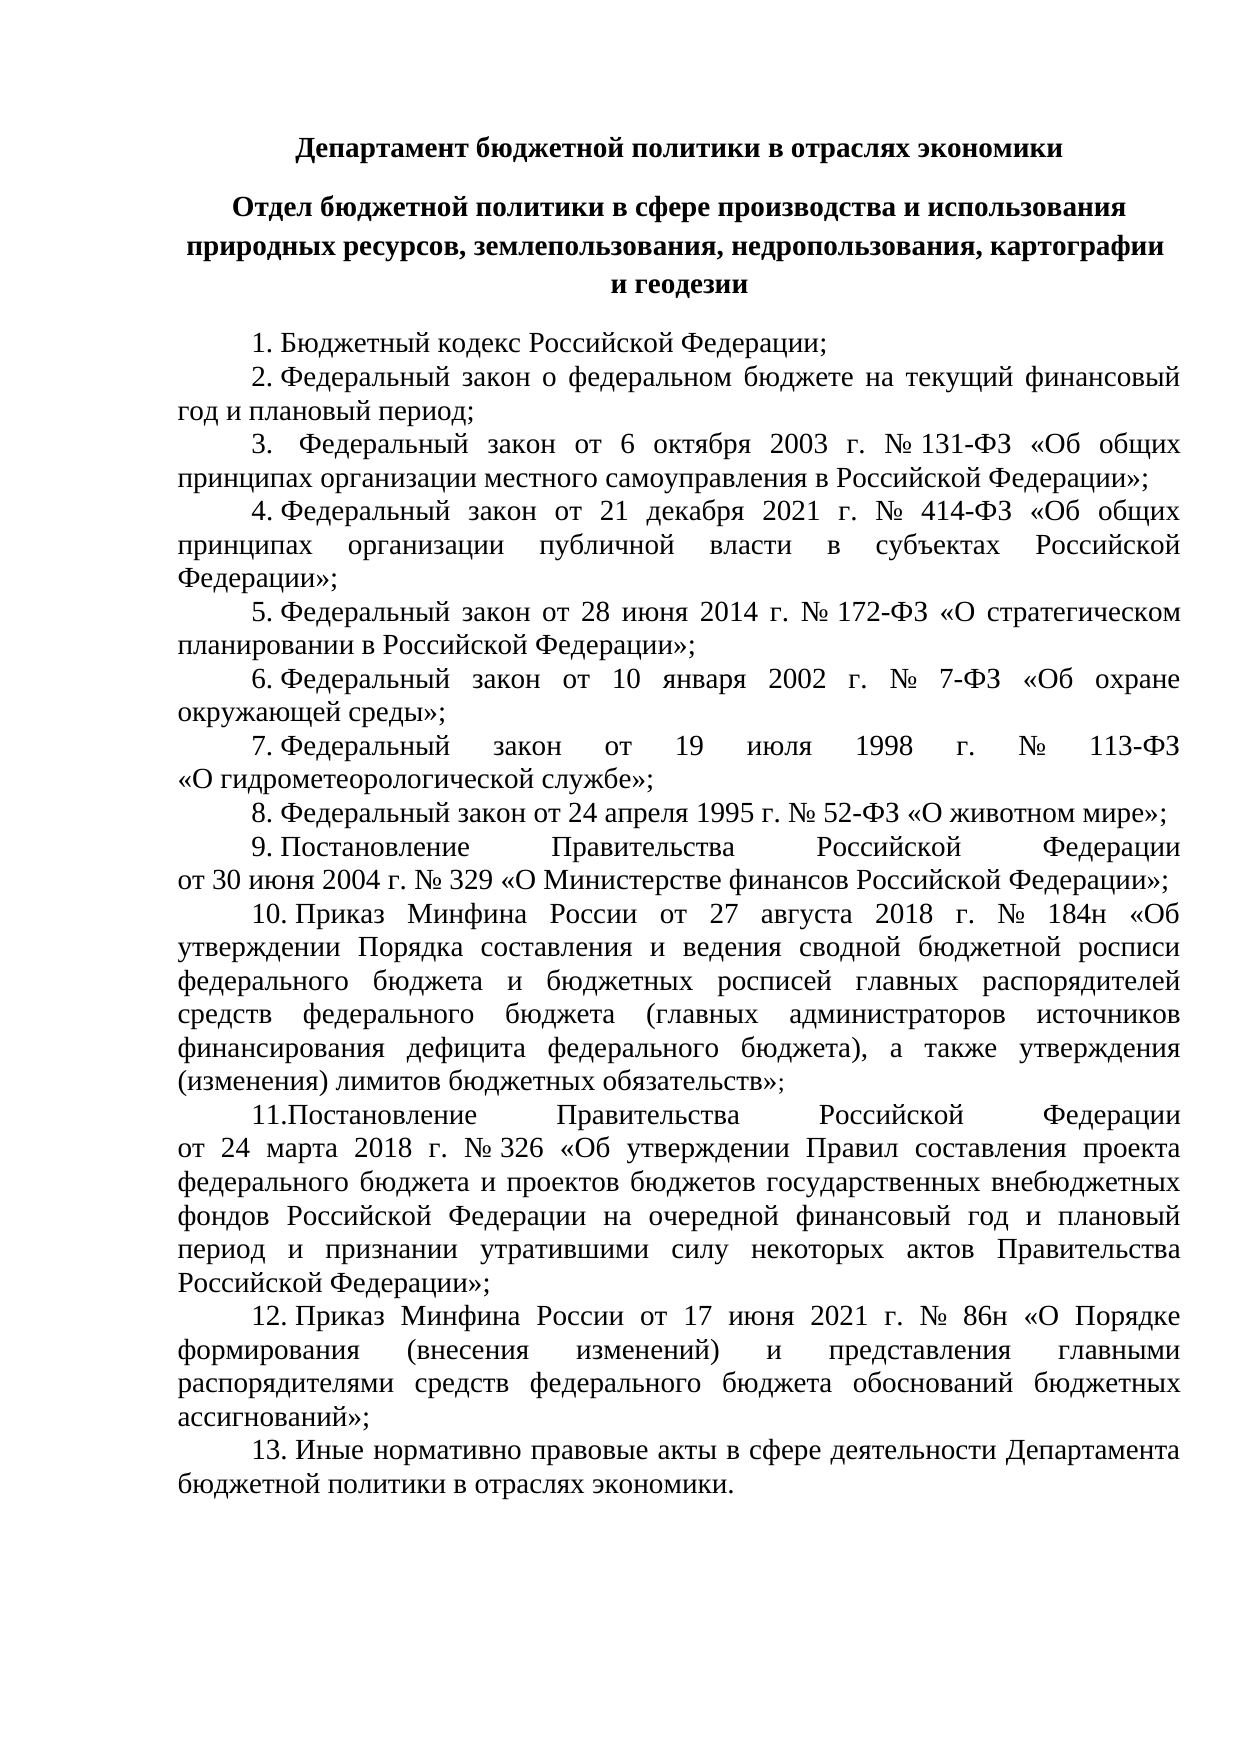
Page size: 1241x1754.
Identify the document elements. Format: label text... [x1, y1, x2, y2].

list Приказ Минфина России от 27 августа 2018 г. № 184н «Об утверждении Порядка составления и ведения сводной бюджетной росписи федерального бюджета и бюджетных росписей главных распорядителей средств федерального бюджета (главных администраторов источников финансирования дефицита федерального бюджета), а также утверждения (изменения) лимитов бюджетных обязательств»; [177, 896, 1181, 1097]
list Федеральный закон от 6 октября 2003 г. № 131-ФЗ «Об общих принципах организации местного самоуправления в Российской Федерации»; [177, 426, 1181, 493]
list Постановление Правительства Российской Федерации от 30 июня 2004 г. № 329 «О Министерстве финансов Российской Федерации»; [177, 829, 1181, 896]
list Федеральный закон от 10 января 2002 г. № 7-ФЗ «Об охране окружающей среды»; [177, 661, 1181, 728]
list Бюджетный кодекс Российской Федерации; [177, 326, 1181, 359]
text Отдел бюджетной политики в сфере производства и использования природных ресурсов, землепользования, недропользования, картографии и геодезии [177, 189, 1181, 300]
text 13. Иные нормативно правовые акты в сфере деятельности Департамента бюджетной политики в отраслях экономики. [177, 1432, 1181, 1499]
text 12. Приказ Минфина России от 17 июня 2021 г. № 86н «О Порядке формирования (внесения изменений) и представления главными распорядителями средств федерального бюджета обоснований бюджетных ассигнований»; [177, 1298, 1181, 1432]
list Федеральный закон от 21 декабря 2021 г. № 414-ФЗ «Об общих принципах организации публичной власти в субъектах Российской Федерации»; [177, 493, 1181, 594]
list Федеральный закон от 24 апреля 1995 г. № 52-ФЗ «О животном мире»; [177, 795, 1181, 829]
list Федеральный закон о федеральном бюджете на текущий финансовый год и плановый период; [177, 359, 1181, 426]
list Федеральный закон от 28 июня 2014 г. № 172-ФЗ «О стратегическом планировании в Российской Федерации»; [177, 594, 1181, 661]
text Департамент бюджетной политики в отраслях экономики [177, 130, 1181, 163]
text 11.Постановление Правительства Российской Федерации от 24 марта 2018 г. № 326 «Об утверждении Правил составления проекта федерального бюджета и проектов бюджетов государственных внебюджетных фондов Российской Федерации на очередной финансовый год и плановый период и признании утратившими силу некоторых актов Правительства Российской Федерации»; [177, 1097, 1181, 1298]
list Федеральный закон от 19 июля 1998 г. № 113-ФЗ «О гидрометеорологической службе»; [177, 728, 1181, 795]
